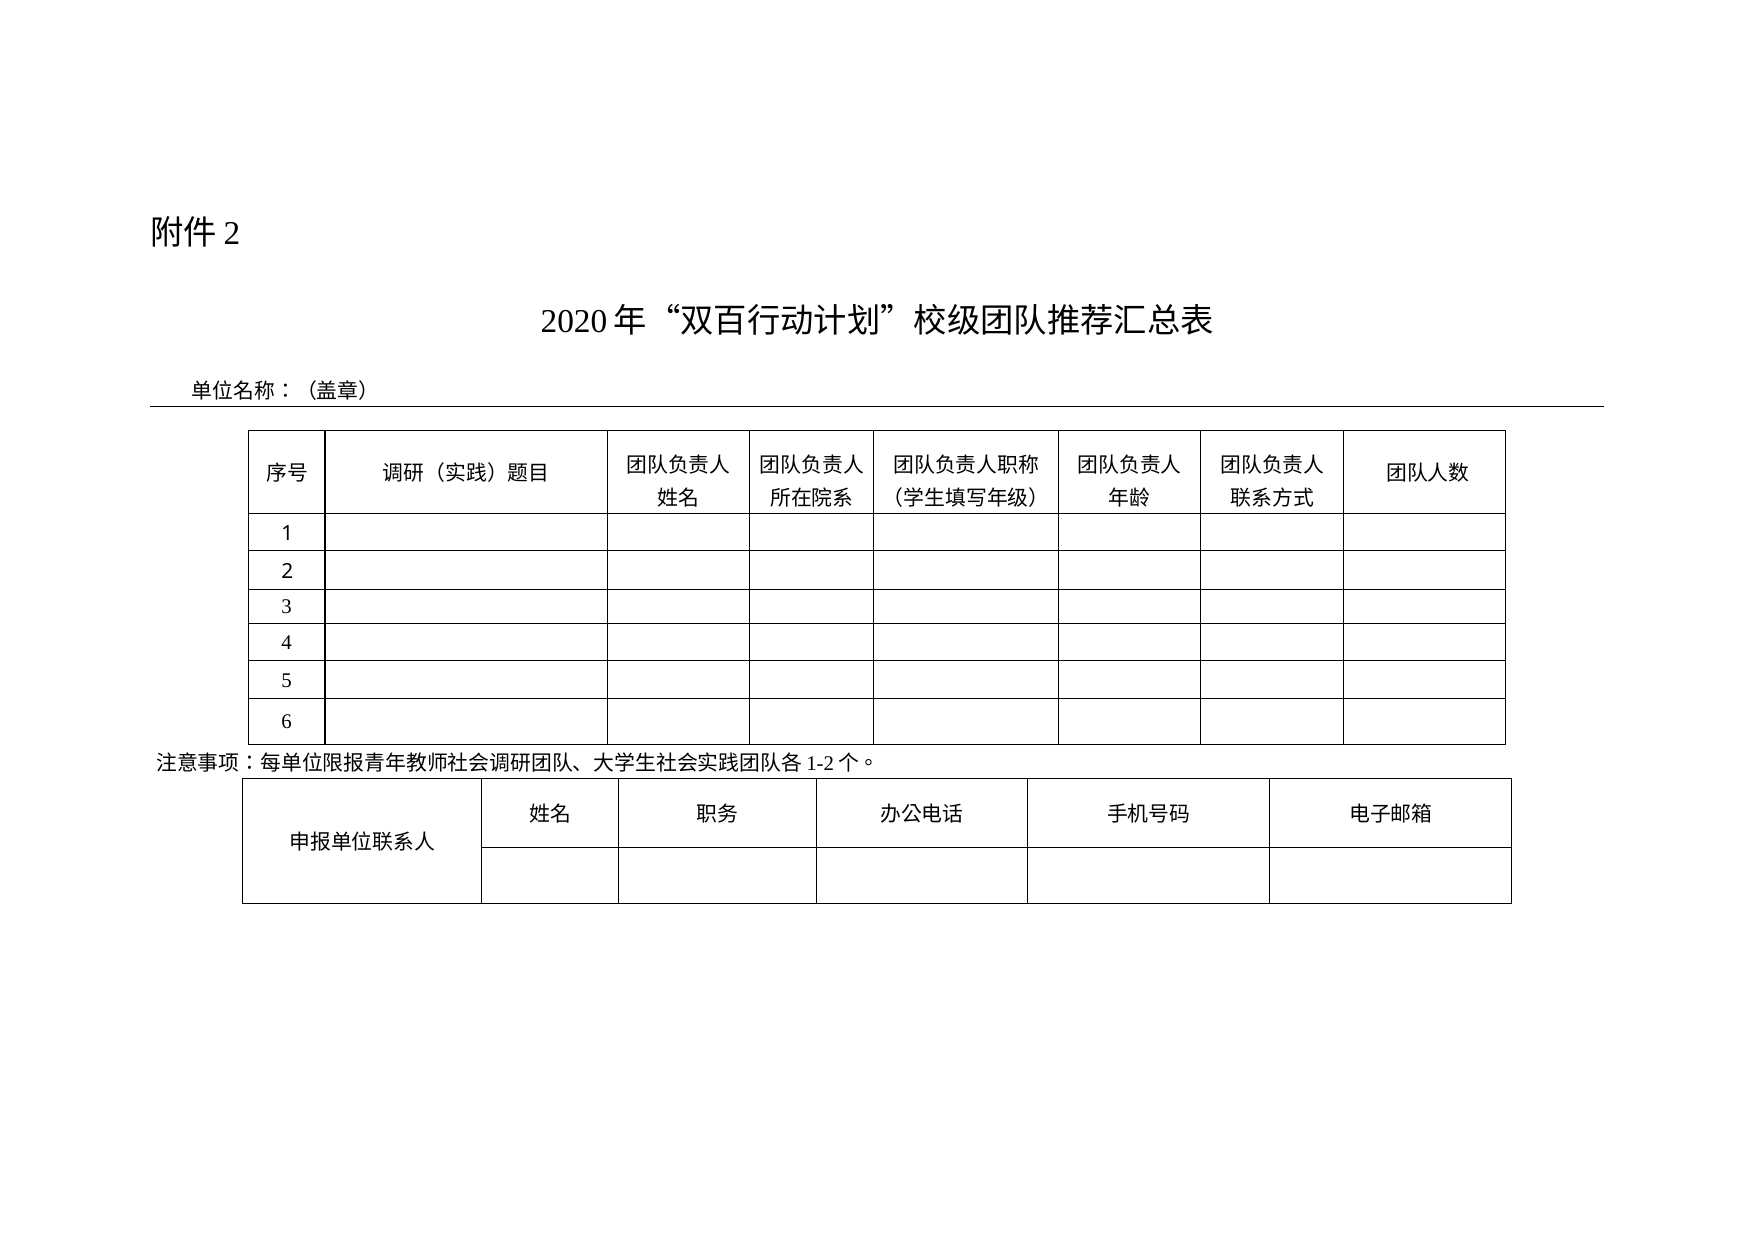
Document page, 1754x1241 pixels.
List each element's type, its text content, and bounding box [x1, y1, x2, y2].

table_cell [1344, 661, 1505, 698]
table_cell [1059, 661, 1200, 698]
table_cell 2 [249, 551, 324, 589]
table_cell [1059, 624, 1200, 660]
table_cell [750, 514, 873, 550]
table_header 团队人数 [1344, 431, 1505, 513]
table_cell 5 [249, 661, 324, 698]
table_cell [874, 514, 1058, 550]
table_cell [1059, 514, 1200, 550]
table_cell [750, 699, 873, 744]
table_header 申报单位联系人 [243, 779, 481, 903]
table_header 团队负责人 姓名 [608, 431, 749, 513]
table_header 团队负责人职称 （学生填写年级） [874, 431, 1058, 513]
text 注意事项：每单位限报青年教师社会调研团队、大学生社会实践团队各1-2个。 [156, 745, 1604, 777]
table_cell 4 [249, 624, 324, 660]
table_cell [874, 551, 1058, 589]
table_header 电子邮箱 [1270, 779, 1511, 847]
table_cell [619, 848, 816, 903]
table_cell [608, 699, 749, 744]
table_cell [608, 514, 749, 550]
table_cell [1201, 590, 1343, 623]
table_cell [1344, 590, 1505, 623]
table_header 团队负责人 联系方式 [1201, 431, 1343, 513]
table_header 序号 [249, 431, 324, 513]
subtitle 2020年“双百行动计划”校级团队推荐汇总表 [150, 286, 1604, 351]
table_cell [750, 551, 873, 589]
table_cell [1201, 699, 1343, 744]
table_cell [1059, 699, 1200, 744]
table_header 姓名 [482, 779, 618, 847]
table_header 手机号码 [1028, 779, 1269, 847]
table_cell [1344, 551, 1505, 589]
table_cell [1270, 848, 1511, 903]
table_cell [482, 848, 618, 903]
table_cell [326, 661, 607, 698]
table_header 团队负责人 年龄 [1059, 431, 1200, 513]
table_cell [608, 551, 749, 589]
table_cell [874, 624, 1058, 660]
table_cell 6 [249, 699, 324, 744]
table_cell [1344, 514, 1505, 550]
table_cell [1059, 551, 1200, 589]
table_cell [750, 661, 873, 698]
table_cell [750, 590, 873, 623]
table_header 调研（实践）题目 [326, 431, 607, 513]
table_cell [750, 624, 873, 660]
table_cell [1028, 848, 1269, 903]
table_cell [1201, 624, 1343, 660]
table_cell [1344, 699, 1505, 744]
table_cell [1201, 514, 1343, 550]
table_cell [1201, 661, 1343, 698]
table_cell [874, 590, 1058, 623]
table_header 团队负责人 所在院系 [750, 431, 873, 513]
table_cell [1201, 551, 1343, 589]
table_cell [608, 590, 749, 623]
table_cell [1059, 590, 1200, 623]
table_header 职务 [619, 779, 816, 847]
text 单位名称：（盖章） [150, 373, 1604, 406]
subtitle 附件2 [150, 198, 1604, 263]
table_cell [817, 848, 1027, 903]
table_cell 1 [249, 514, 324, 550]
table_cell 3 [249, 590, 324, 623]
table_cell [326, 699, 607, 744]
table_cell [874, 661, 1058, 698]
table_header 办公电话 [817, 779, 1027, 847]
table_cell [326, 514, 607, 550]
table_cell [326, 590, 607, 623]
table_cell [326, 551, 607, 589]
table_cell [326, 624, 607, 660]
table_cell [874, 699, 1058, 744]
table_cell [608, 624, 749, 660]
table_cell [608, 661, 749, 698]
table_cell [1344, 624, 1505, 660]
